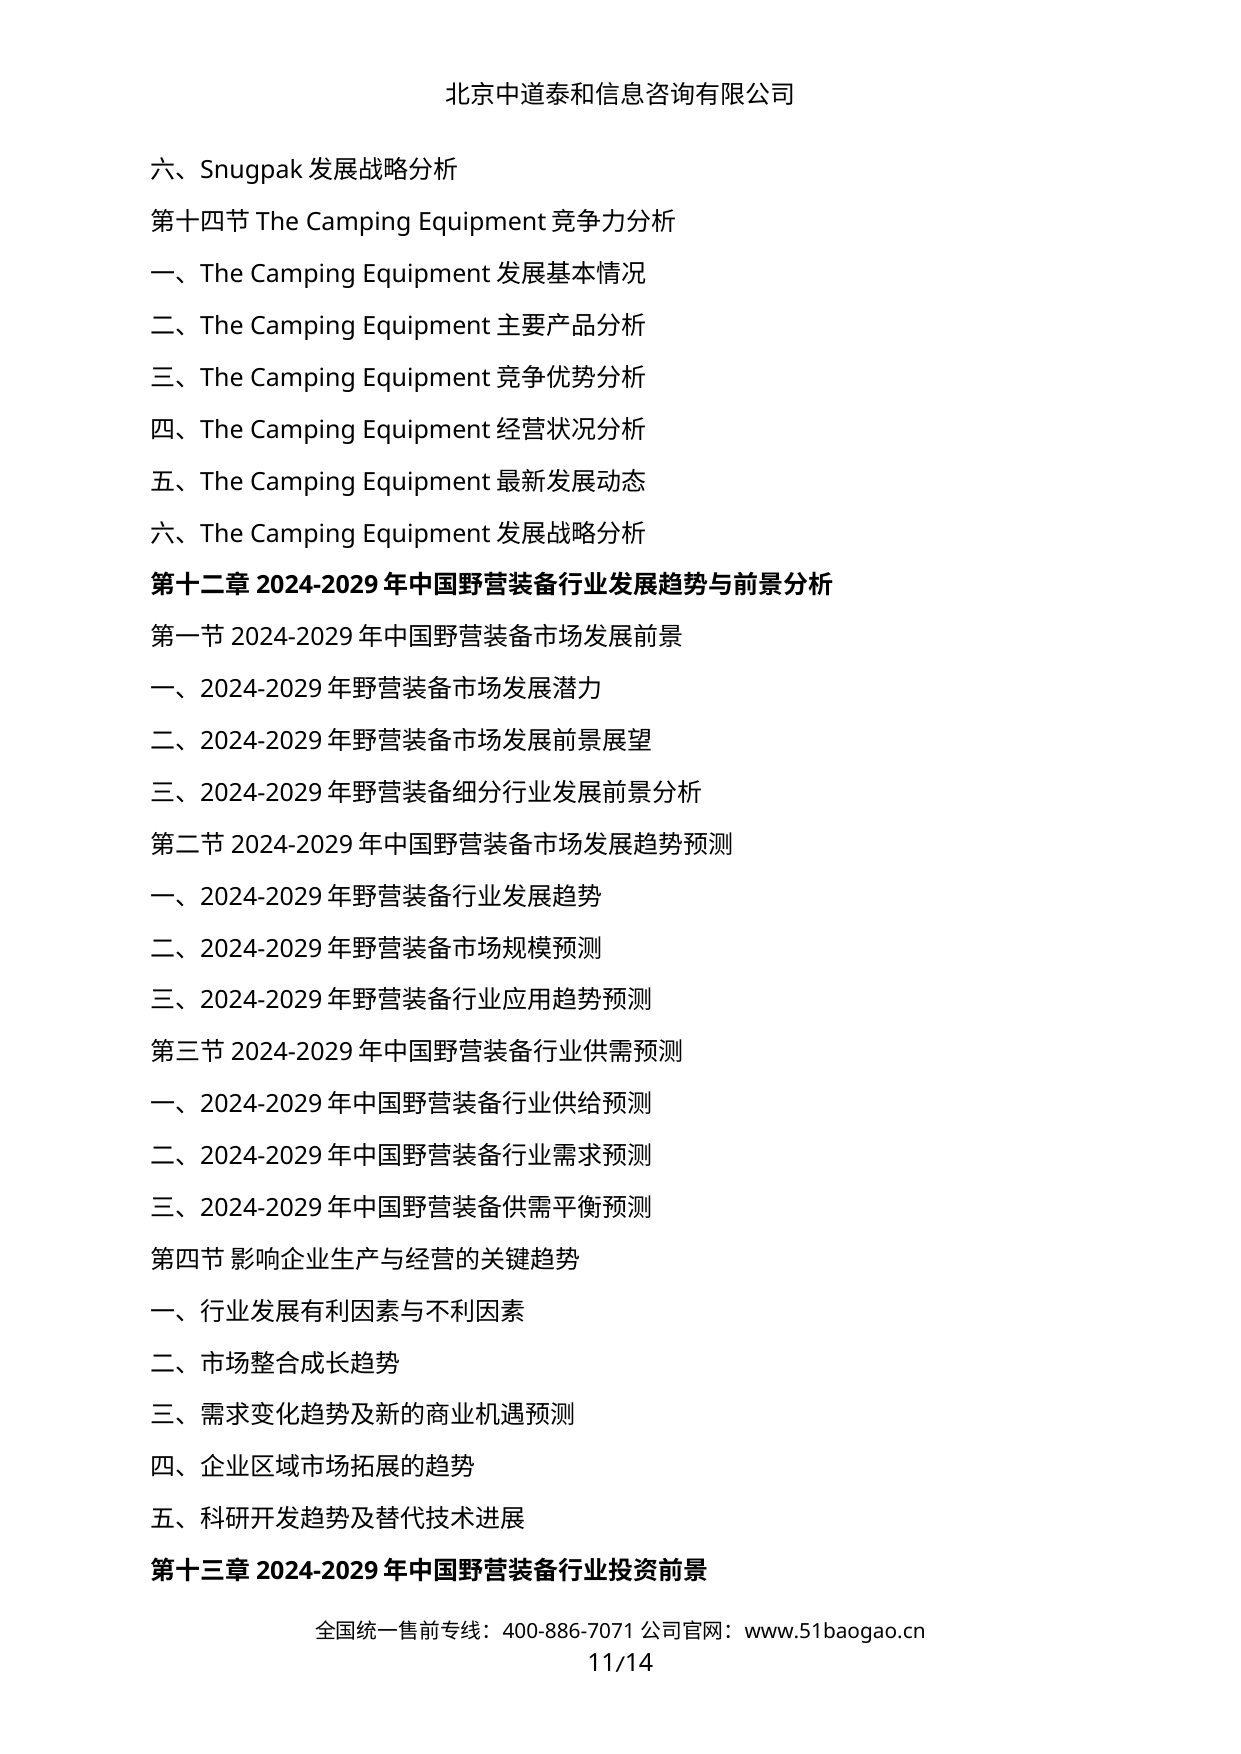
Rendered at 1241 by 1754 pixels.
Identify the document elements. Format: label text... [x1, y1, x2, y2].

text 一、The Camping Equipment发展基本情况 [150, 254, 1090, 290]
text 第二节 2024-2029年中国野营装备市场发展趋势预测 [150, 824, 1090, 861]
text 三、需求变化趋势及新的商业机遇预测 [150, 1395, 1090, 1431]
text 二、市场整合成长趋势 [150, 1343, 1090, 1379]
text 三、2024-2029年中国野营装备供需平衡预测 [150, 1187, 1090, 1224]
text 三、2024-2029年野营装备细分行业发展前景分析 [150, 772, 1090, 809]
text 六、The Camping Equipment发展战略分析 [150, 513, 1090, 549]
text 二、2024-2029年野营装备市场发展前景展望 [150, 721, 1090, 757]
text 四、企业区域市场拓展的趋势 [150, 1447, 1090, 1483]
text 六、Snugpak发展战略分析 [150, 150, 1090, 186]
text 一、2024-2029年中国野营装备行业供给预测 [150, 1084, 1090, 1120]
text 一、行业发展有利因素与不利因素 [150, 1291, 1090, 1327]
text 二、2024-2029年中国野营装备行业需求预测 [150, 1136, 1090, 1172]
text 第三节 2024-2029年中国野营装备行业供需预测 [150, 1032, 1090, 1068]
text 第十二章 2024-2029年中国野营装备行业发展趋势与前景分析 [150, 565, 1090, 601]
text 第四节 影响企业生产与经营的关键趋势 [150, 1239, 1090, 1276]
text 一、2024-2029年野营装备行业发展趋势 [150, 876, 1090, 912]
text 五、科研开发趋势及替代技术进展 [150, 1499, 1090, 1535]
text 二、2024-2029年野营装备市场规模预测 [150, 928, 1090, 964]
text 五、The Camping Equipment最新发展动态 [150, 461, 1090, 497]
text 四、The Camping Equipment经营状况分析 [150, 409, 1090, 446]
text 一、2024-2029年野营装备市场发展潜力 [150, 669, 1090, 705]
text 二、The Camping Equipment主要产品分析 [150, 306, 1090, 342]
text 第一节 2024-2029年中国野营装备市场发展前景 [150, 617, 1090, 653]
text 第十三章 2024-2029年中国野营装备行业投资前景 [150, 1551, 1090, 1587]
text 第十四节 The Camping Equipment竞争力分析 [150, 202, 1090, 238]
text 三、The Camping Equipment竞争优势分析 [150, 357, 1090, 394]
text 三、2024-2029年野营装备行业应用趋势预测 [150, 980, 1090, 1016]
